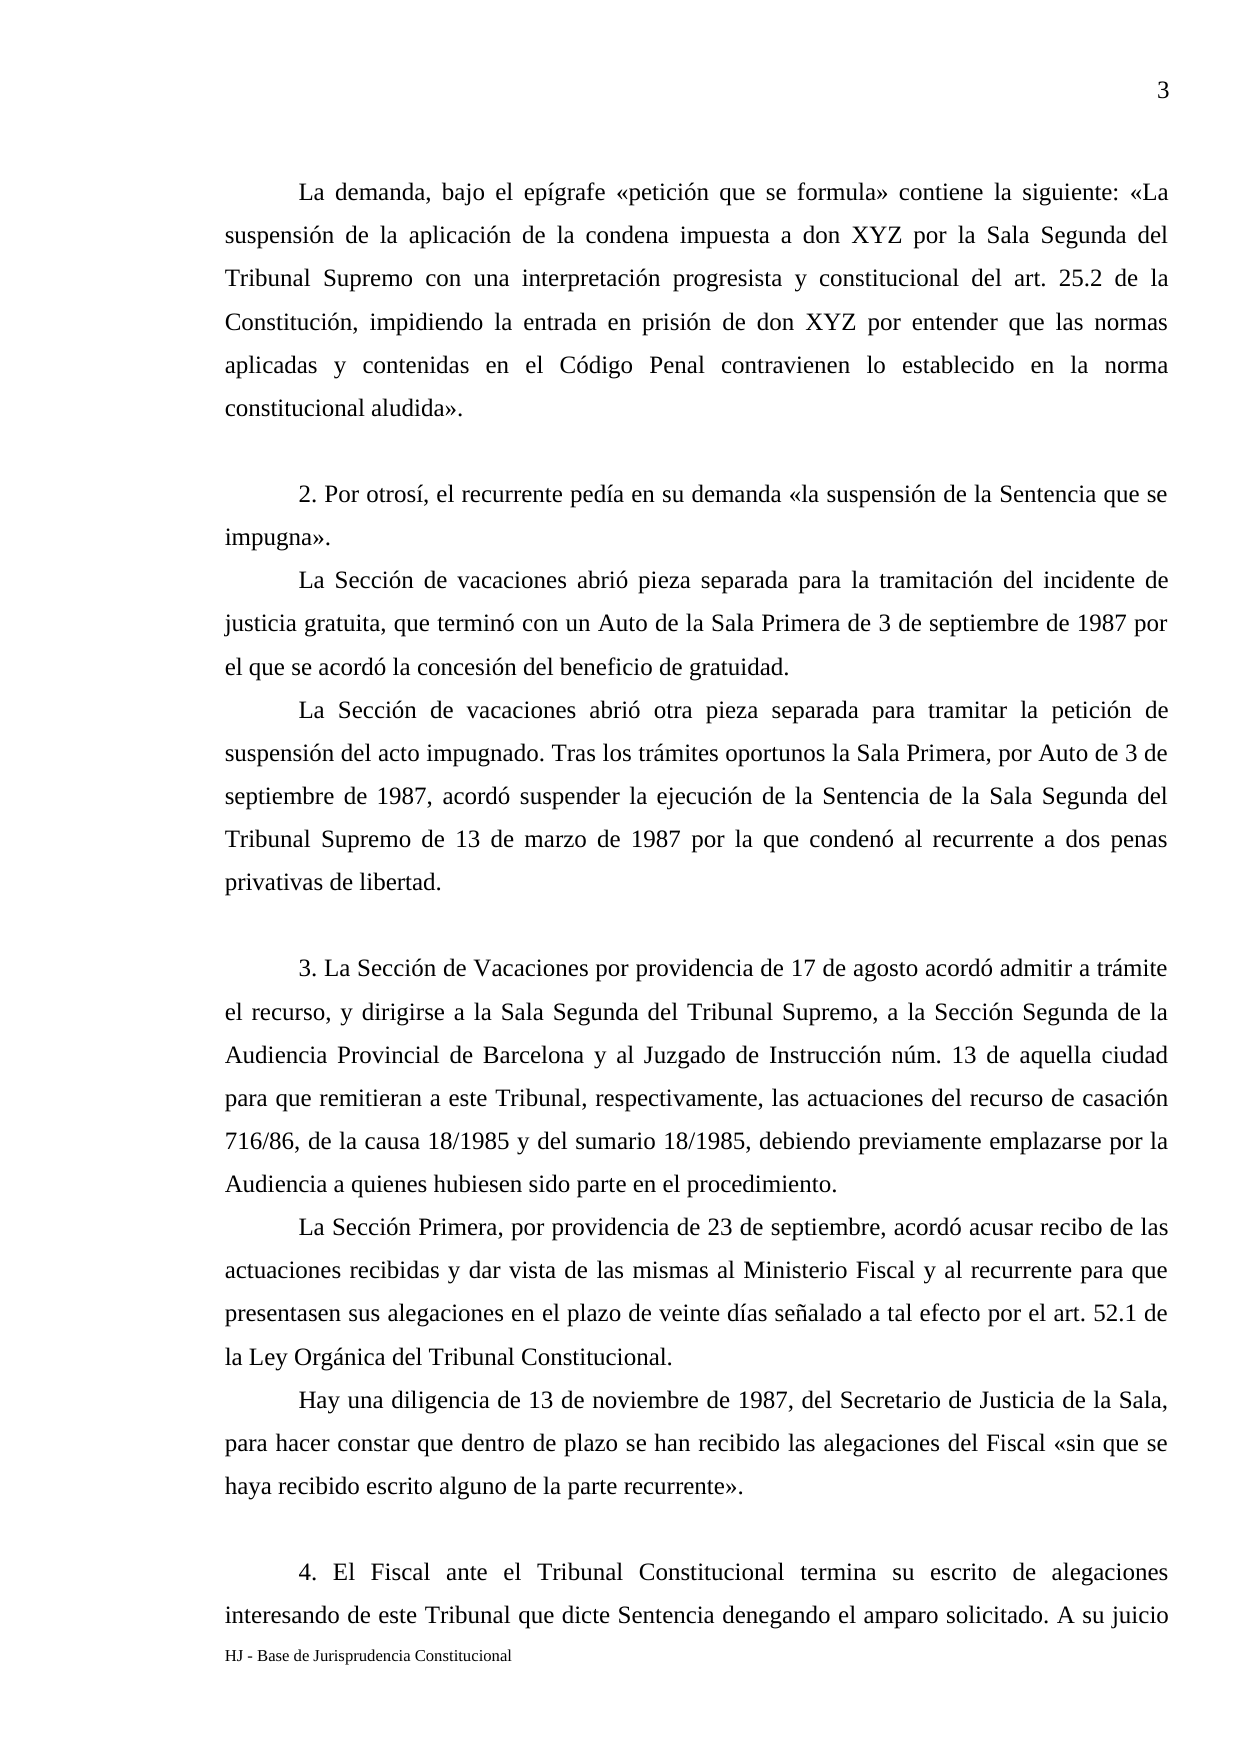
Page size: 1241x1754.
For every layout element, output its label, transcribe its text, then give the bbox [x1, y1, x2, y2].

text 3. La Sección de Vacaciones por providencia de 17 de agosto acordó admitir a trámite el recurso, y dirigirse a la Sala Segunda del Tribunal Supremo, a la Sección Segunda de la Audiencia Provincial de Barcelona y al Juzgado de Instrucción núm. 13 de aquella ciudad para que remitieran a este Tribunal, respectivamente, las actuaciones del recurso de casación 716/86, de la causa 18/1985 y del sumario 18/1985, debiendo previamente emplazarse por la Audiencia a quienes hubiesen sido parte en el procedimiento. [224, 953, 1169, 1198]
text La Sección de vacaciones abrió pieza separada para la tramitación del incidente de justicia gratuita, que terminó con un Auto de la Sala Primera de 3 de septiembre de 1987 por el que se acordó la concesión del beneficio de gratuidad. [224, 565, 1169, 680]
text La demanda, bajo el epígrafe «petición que se formula» contiene la siguiente: «La suspensión de la aplicación de la condena impuesta a don XYZ por la Sala Segunda del Tribunal Supremo con una interpretación progresista y constitucional del art. 25.2 de la Constitución, impidiendo la entrada en prisión de don XYZ por entender que las normas aplicadas y contenidas en el Código Penal contravienen lo establecido en la norma constitucional aludida». [224, 177, 1169, 422]
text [224, 1557, 1169, 1629]
text Hay una diligencia de 13 de noviembre de 1987, del Secretario de Justicia de la Sala, para hacer constar que dentro de plazo se han recibido las alegaciones del Fiscal «sin que se haya recibido escrito alguno de la parte recurrente». [224, 1385, 1169, 1500]
text La Sección Primera, por providencia de 23 de septiembre, acordó acusar recibo de las actuaciones recibidas y dar vista de las mismas al Ministerio Fiscal y al recurrente para que presentasen sus alegaciones en el plazo de veinte días señalado a tal efecto por el art. 52.1 de la Ley Orgánica del Tribunal Constitucional. [224, 1212, 1169, 1370]
text 2. Por otrosí, el recurrente pedía en su demanda «la suspensión de la Sentencia que se impugna». [224, 479, 1169, 551]
text La Sección de vacaciones abrió otra pieza separada para tramitar la petición de suspensión del acto impugnado. Tras los trámites oportunos la Sala Primera, por Auto de 3 de septiembre de 1987, acordó suspender la ejecución de la Sentencia de la Sala Segunda del Tribunal Supremo de 13 de marzo de 1987 por la que condenó al recurrente a dos penas privativas de libertad. [224, 695, 1169, 896]
